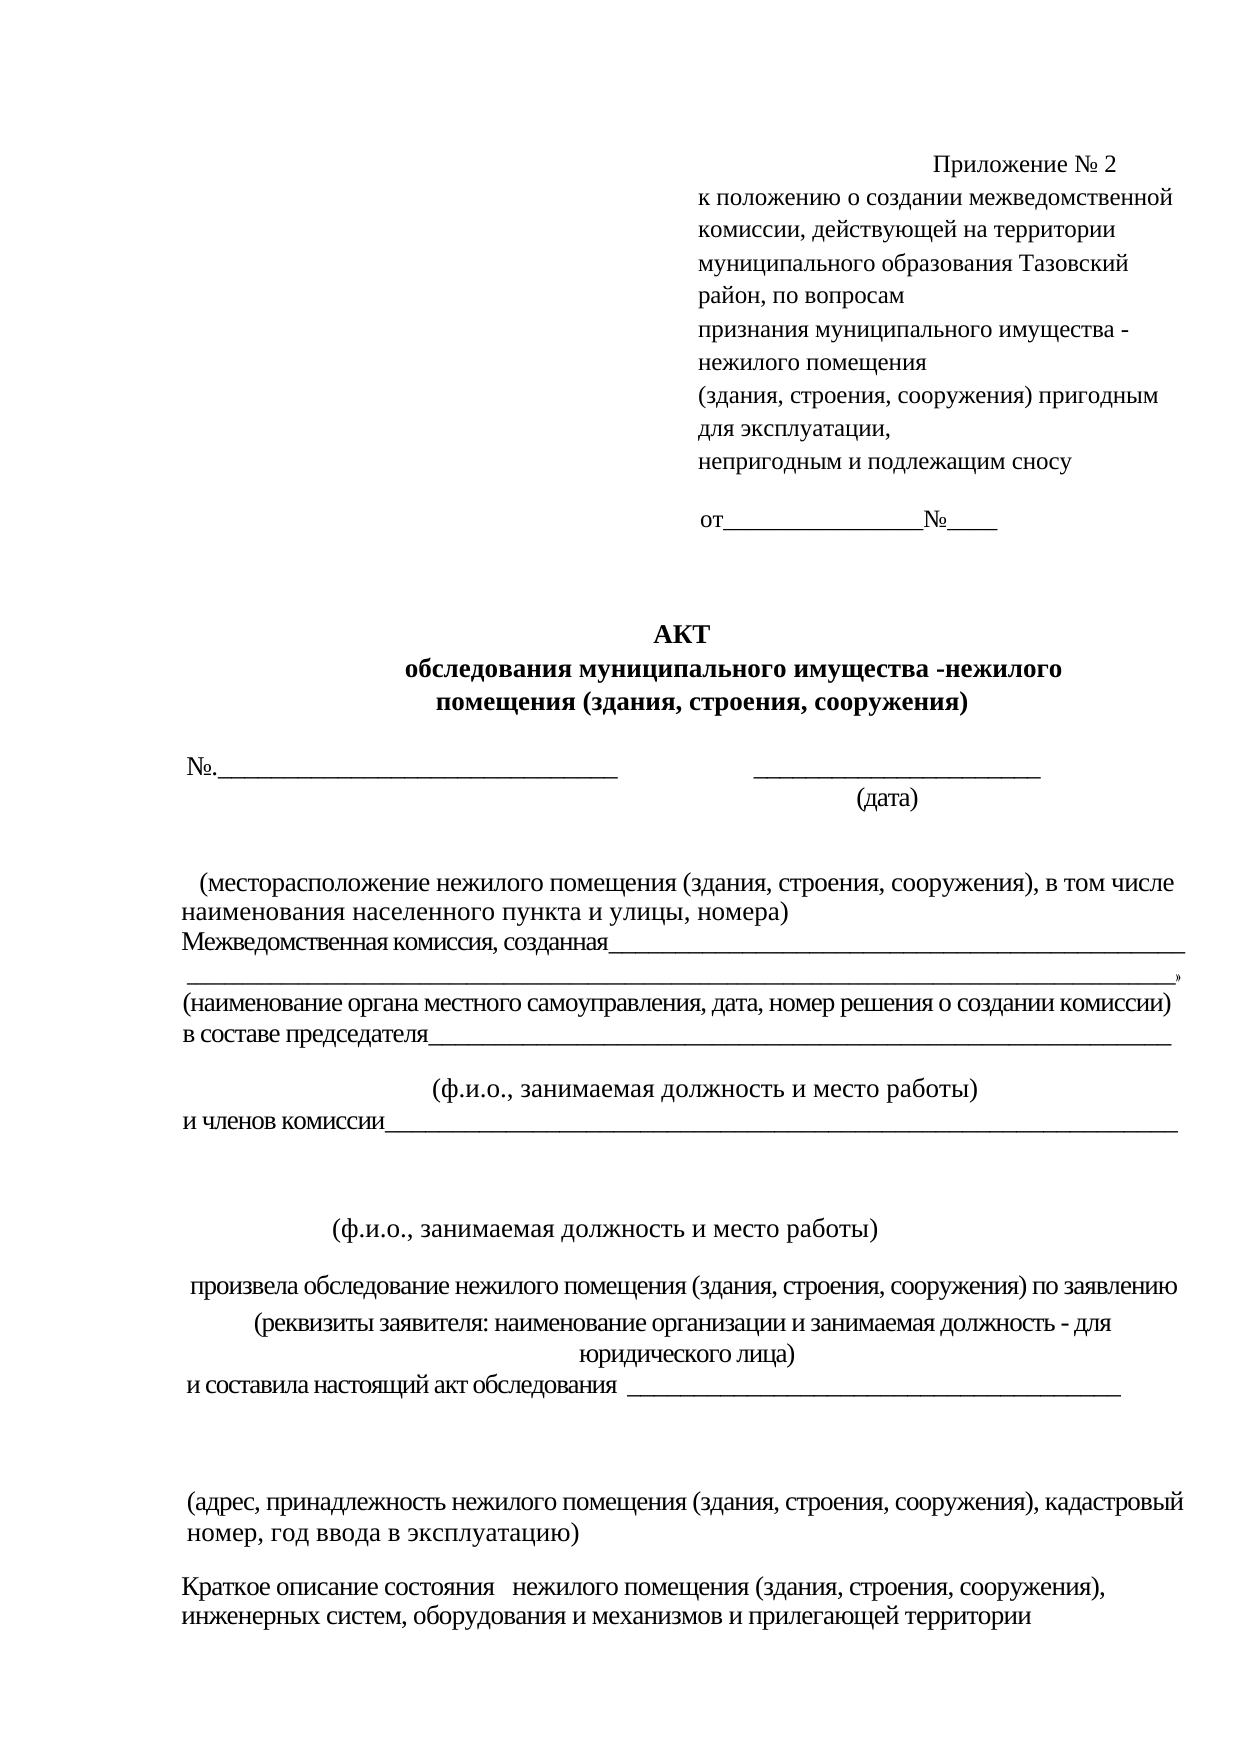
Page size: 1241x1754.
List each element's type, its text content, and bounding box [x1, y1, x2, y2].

text АКТ [181, 617, 1182, 650]
text №. [186, 750, 1189, 781]
text (дата) [781, 781, 1189, 812]
text непригодным и подлежащим сносу [698, 443, 1189, 476]
text » [187, 965, 1189, 986]
text (реквизиты заявителя: наименование организации и занимаемая должность - для [253, 1306, 1189, 1337]
text Приложение № 2 [414, 150, 1173, 178]
text муниципального образования Тазовский район, по вопросам [698, 244, 1189, 311]
text в составе председателя [182, 1017, 1189, 1049]
text юридического лица) [187, 1337, 1189, 1368]
text (наименование органа местного самоуправления, дата, номер решения о создании комиссии) [182, 986, 1189, 1017]
text Краткое описание состояния нежилого помещения (здания, строения, сооружения), инженерных систем, оборудования и механизмов и прилегающей территории [181, 1572, 1189, 1631]
text (ф.и.о., занимаемая должность и место работы) и членов комиссии [182, 1072, 1189, 1136]
text произвела обследование нежилого помещения (здания, строения, сооружения) по заявлению [190, 1249, 1189, 1306]
text к положению о создании межведомственной комиссии, действующей на территории [698, 178, 1189, 244]
text и составила настоящий акт обследования _ [186, 1368, 1189, 1399]
text обследования муниципального имущества -нежилого помещения (здания, строения, сооружения) [327, 651, 1078, 717]
text от________________№____ [181, 504, 1173, 533]
text признания муниципального имущества - нежилого помещения [698, 311, 1189, 377]
text (адрес, принадлежность нежилого помещения (здания, строения, сооружения), кадастровый номер, год ввода в эксплуатацию) [187, 1486, 1189, 1547]
text (ф.и.о., занимаемая должность и место работы) [190, 1191, 1189, 1249]
text (месторасположение нежилого помещения (здания, строения, сооружения), в том числе наименования населенного пункта и улицы, номера) Межведомственная комиссия, созданная [181, 868, 1189, 956]
text (здания, строения, сооружения) пригодным для эксплуатации, [698, 377, 1189, 443]
